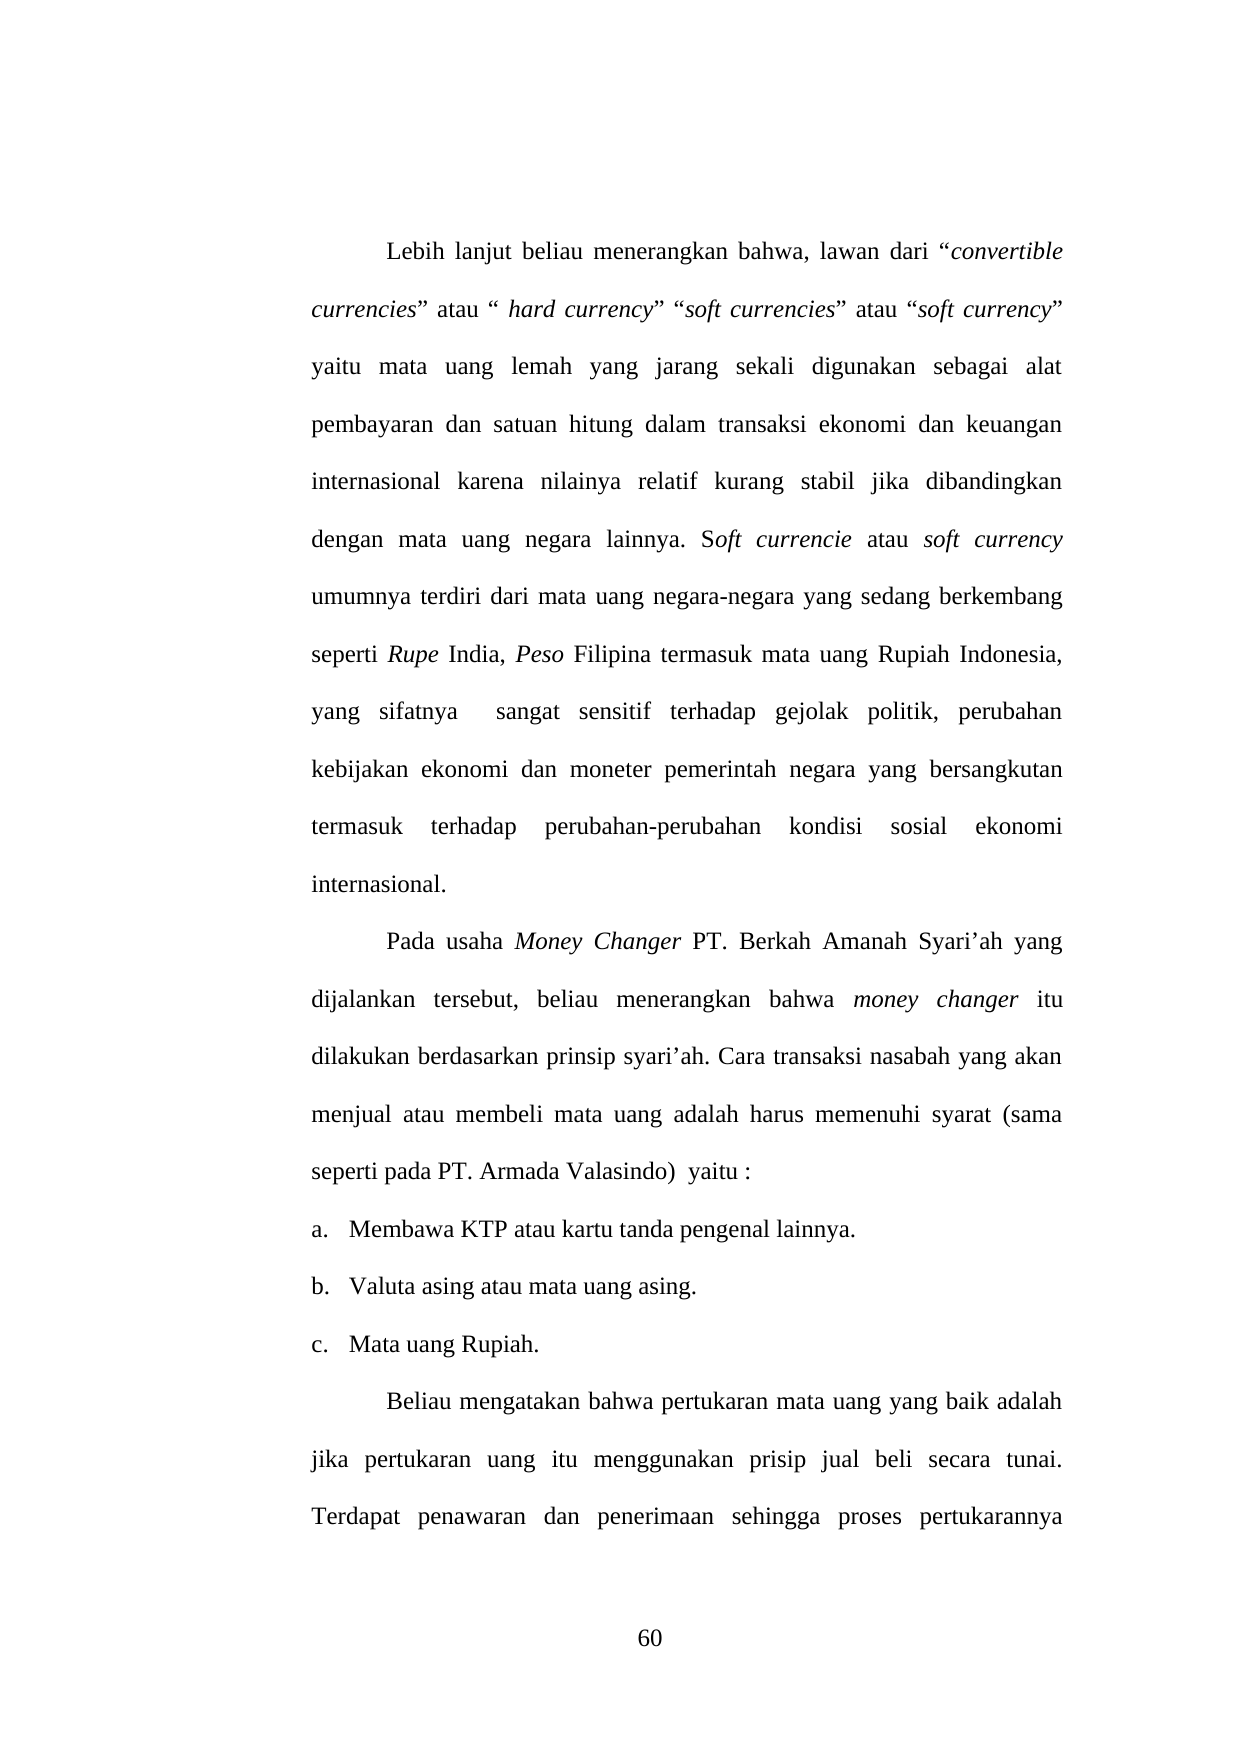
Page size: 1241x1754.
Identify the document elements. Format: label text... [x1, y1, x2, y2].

list Membawa KTP atau kartu tanda pengenal lainnya. [311, 1214, 1063, 1242]
list Pada usaha Money Changer PT. Berkah Amanah Syari’ah yang dijalankan tersebut, beliau menerangkan bahwa money changer itu dilakukan berdasarkan prinsip syari’ah. Cara transaksi nasabah yang akan menjual atau membeli mata uang adalah harus memenuhi syarat (sama seperti pada PT. Armada Valasindo) yaitu : [311, 926, 1063, 1185]
list Valuta asing atau mata uang asing. [311, 1271, 1063, 1300]
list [311, 1386, 1063, 1530]
list Lebih lanjut beliau menerangkan bahwa, lawan dari “convertible currencies” atau “ hard currency” “soft currencies” atau “soft currency” yaitu mata uang lemah yang jarang sekali digunakan sebagai alat pembayaran dan satuan hitung dalam transaksi ekonomi dan keuangan internasional karena nilainya relatif kurang stabil jika dibandingkan dengan mata uang negara lainnya. Soft currencie atau soft currency umumnya terdiri dari mata uang negara-negara yang sedang berkembang seperti Rupe India, Peso Filipina termasuk mata uang Rupiah Indonesia, yang sifatnya sangat sensitif terhadap gejolak politik, perubahan kebijakan ekonomi dan moneter pemerintah negara yang bersangkutan termasuk terhadap perubahan-perubahan kondisi sosial ekonomi internasional. [311, 236, 1063, 897]
list Mata uang Rupiah. [311, 1329, 1063, 1357]
